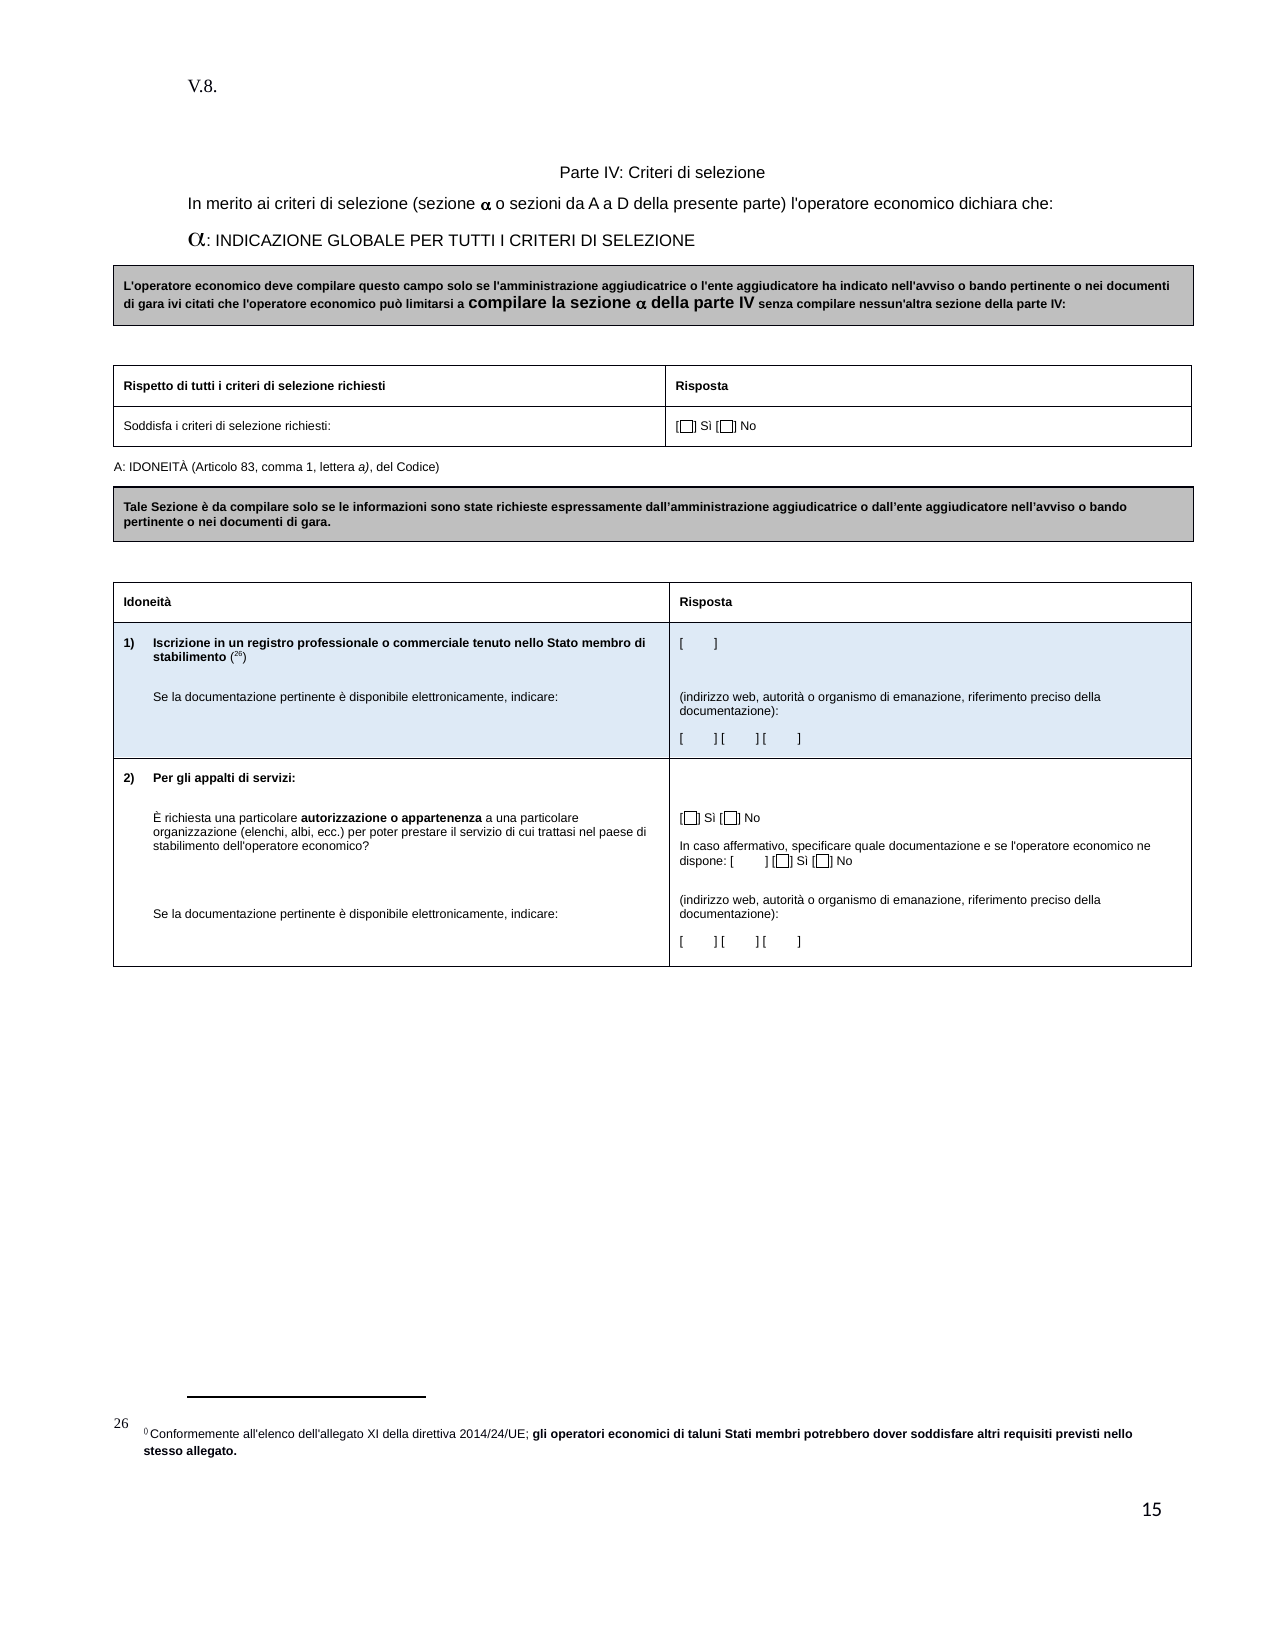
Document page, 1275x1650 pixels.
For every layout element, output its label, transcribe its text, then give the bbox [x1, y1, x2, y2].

table_header Rispetto di tutti i criteri di selezione richiesti [114, 366, 665, 406]
table_cell È richiesta una particolare autorizzazione o appartenenza a una particolare organizzazione (elenchi, albi, ecc.) per poter prestare il servizio di cui trattasi nel paese di stabilimento dell'operatore economico? [114, 798, 669, 880]
table_cell [] Sì [] No In caso affermativo, specificare quale documentazione e se l'operatore economico ne dispone: [ ] [] Sì [] No [670, 798, 1191, 880]
table_cell Soddisfa i criteri di selezione richiesti: [114, 407, 665, 446]
table_header Risposta [666, 366, 1191, 406]
table_cell (indirizzo web, autorità o organismo di emanazione, riferimento preciso della documentazione): [ ] [ ] [ ] [670, 677, 1191, 757]
table_header L'operatore economico deve compilare questo campo solo se l'amministrazione aggiudicatrice o l'ente aggiudicatore ha indicato nell'avviso o bando pertinente o nei documenti di gara ivi citati che l'operatore economico può limitarsi a compilare la sezione  della parte IV senza compilare nessun'altra sezione della parte IV: [114, 266, 1193, 325]
title : Indicazione globale per tutti i criteri di selezione [187, 226, 1137, 252]
table_cell [670, 759, 1191, 798]
table_header Tale Sezione è da compilare solo se le informazioni sono state richieste espressamente dall’amministrazione aggiudicatrice o dall’ente aggiudicatore nell’avviso o bando pertinente o nei documenti di gara. [114, 488, 1193, 541]
table_cell [ ] [670, 623, 1191, 677]
title A: Idoneità (Articolo 83, comma 1, lettera a), del Codice) [113, 459, 1137, 474]
table_header Risposta [670, 583, 1191, 622]
table_cell Iscrizione in un registro professionale o commerciale tenuto nello Stato membro di stabilimento () [114, 623, 669, 677]
text Parte IV: Criteri di selezione [187, 162, 1137, 182]
table_cell (indirizzo web, autorità o organismo di emanazione, riferimento preciso della documentazione): [ ] [ ] [ ] [670, 880, 1191, 966]
table_cell Per gli appalti di servizi: [114, 759, 669, 798]
table_cell Se la documentazione pertinente è disponibile elettronicamente, indicare: [114, 677, 669, 757]
table_cell [] Sì [] No [666, 407, 1191, 446]
table_header Idoneità [114, 583, 669, 622]
text In merito ai criteri di selezione (sezione  o sezioni da A a D della presente parte) l'operatore economico dichiara che: [187, 194, 1137, 213]
table_cell Se la documentazione pertinente è disponibile elettronicamente, indicare: [114, 880, 669, 966]
